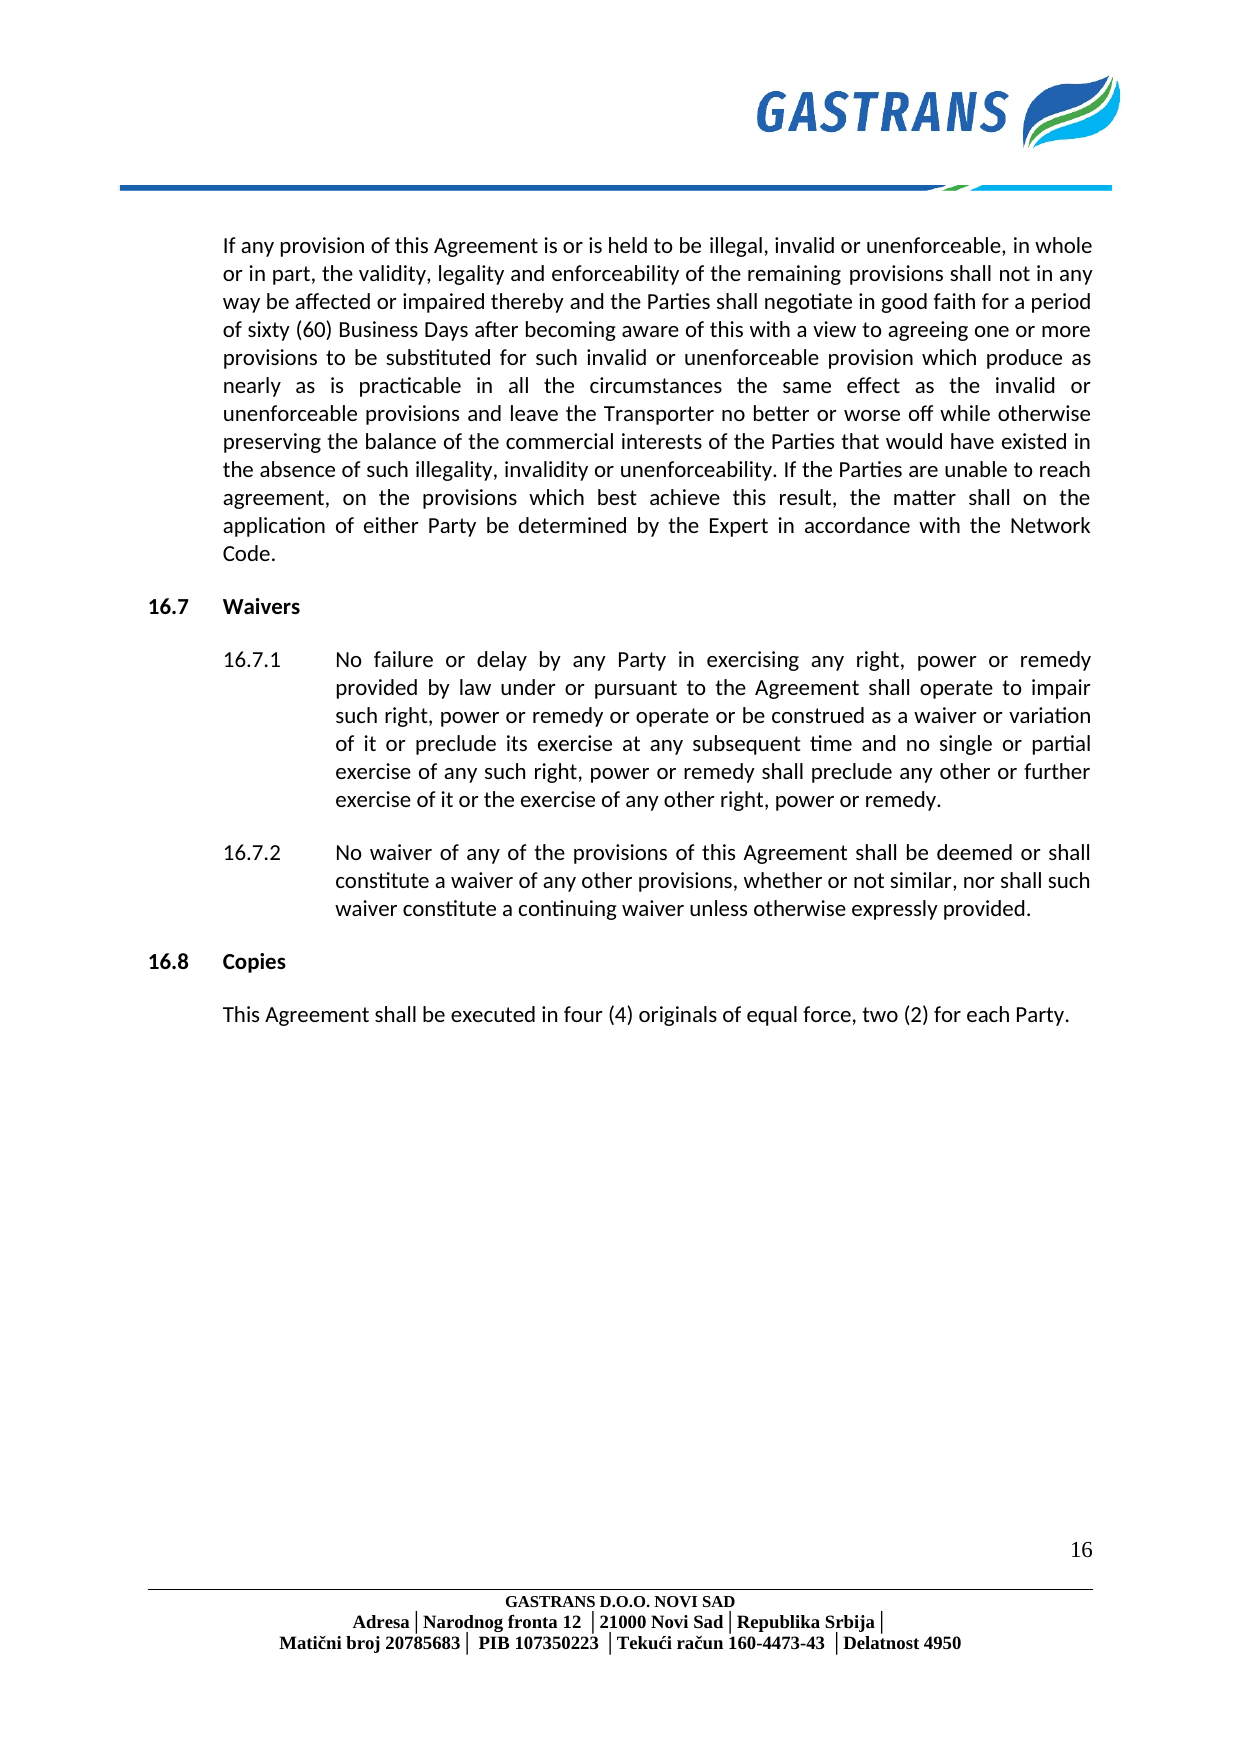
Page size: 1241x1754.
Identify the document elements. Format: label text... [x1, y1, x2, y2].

subtitle No failure or delay by any Party in exercising any right, power or remedy provided by law under or pursuant to the Agreement shall operate to impair such right, power or remedy or operate or be construed as a waiver or variation of it or preclude its exercise at any subsequent time and no single or partial exercise of any such right, power or remedy shall preclude any other or further exercise of it or the exercise of any other right, power or remedy. [223, 645, 1093, 813]
subtitle Copies [148, 947, 1093, 975]
picture [20, 0, 1208, 258]
text This Agreement shall be executed in four (4) originals of equal force, two (2) for each Party. [223, 1000, 1093, 1028]
subtitle Waivers [148, 592, 1093, 620]
text If any provision of this Agreement is or is held to be illegal, invalid or unenforceable, in whole or in part, the validity, legality and enforceability of the remaining provisions shall not in any way be affected or impaired thereby and the Parties shall negotiate in good faith for a period of sixty (60) Business Days after becoming aware of this with a view to agreeing one or more provisions to be substituted for such invalid or unenforceable provision which produce as nearly as is practicable in all the circumstances the same effect as the invalid or unenforceable provisions and leave the Transporter no better or worse off while otherwise preserving the balance of the commercial interests of the Parties that would have existed in the absence of such illegality, invalidity or unenforceability. If the Parties are unable to reach agreement, on the provisions which best achieve this result, the matter shall on the application of either Party be determined by the Expert in accordance with the Network Code. [223, 218, 1093, 567]
subtitle No waiver of any of the provisions of this Agreement shall be deemed or shall constitute a waiver of any other provisions, whether or not similar, nor shall such waiver constitute a continuing waiver unless otherwise expressly provided. [223, 838, 1093, 922]
